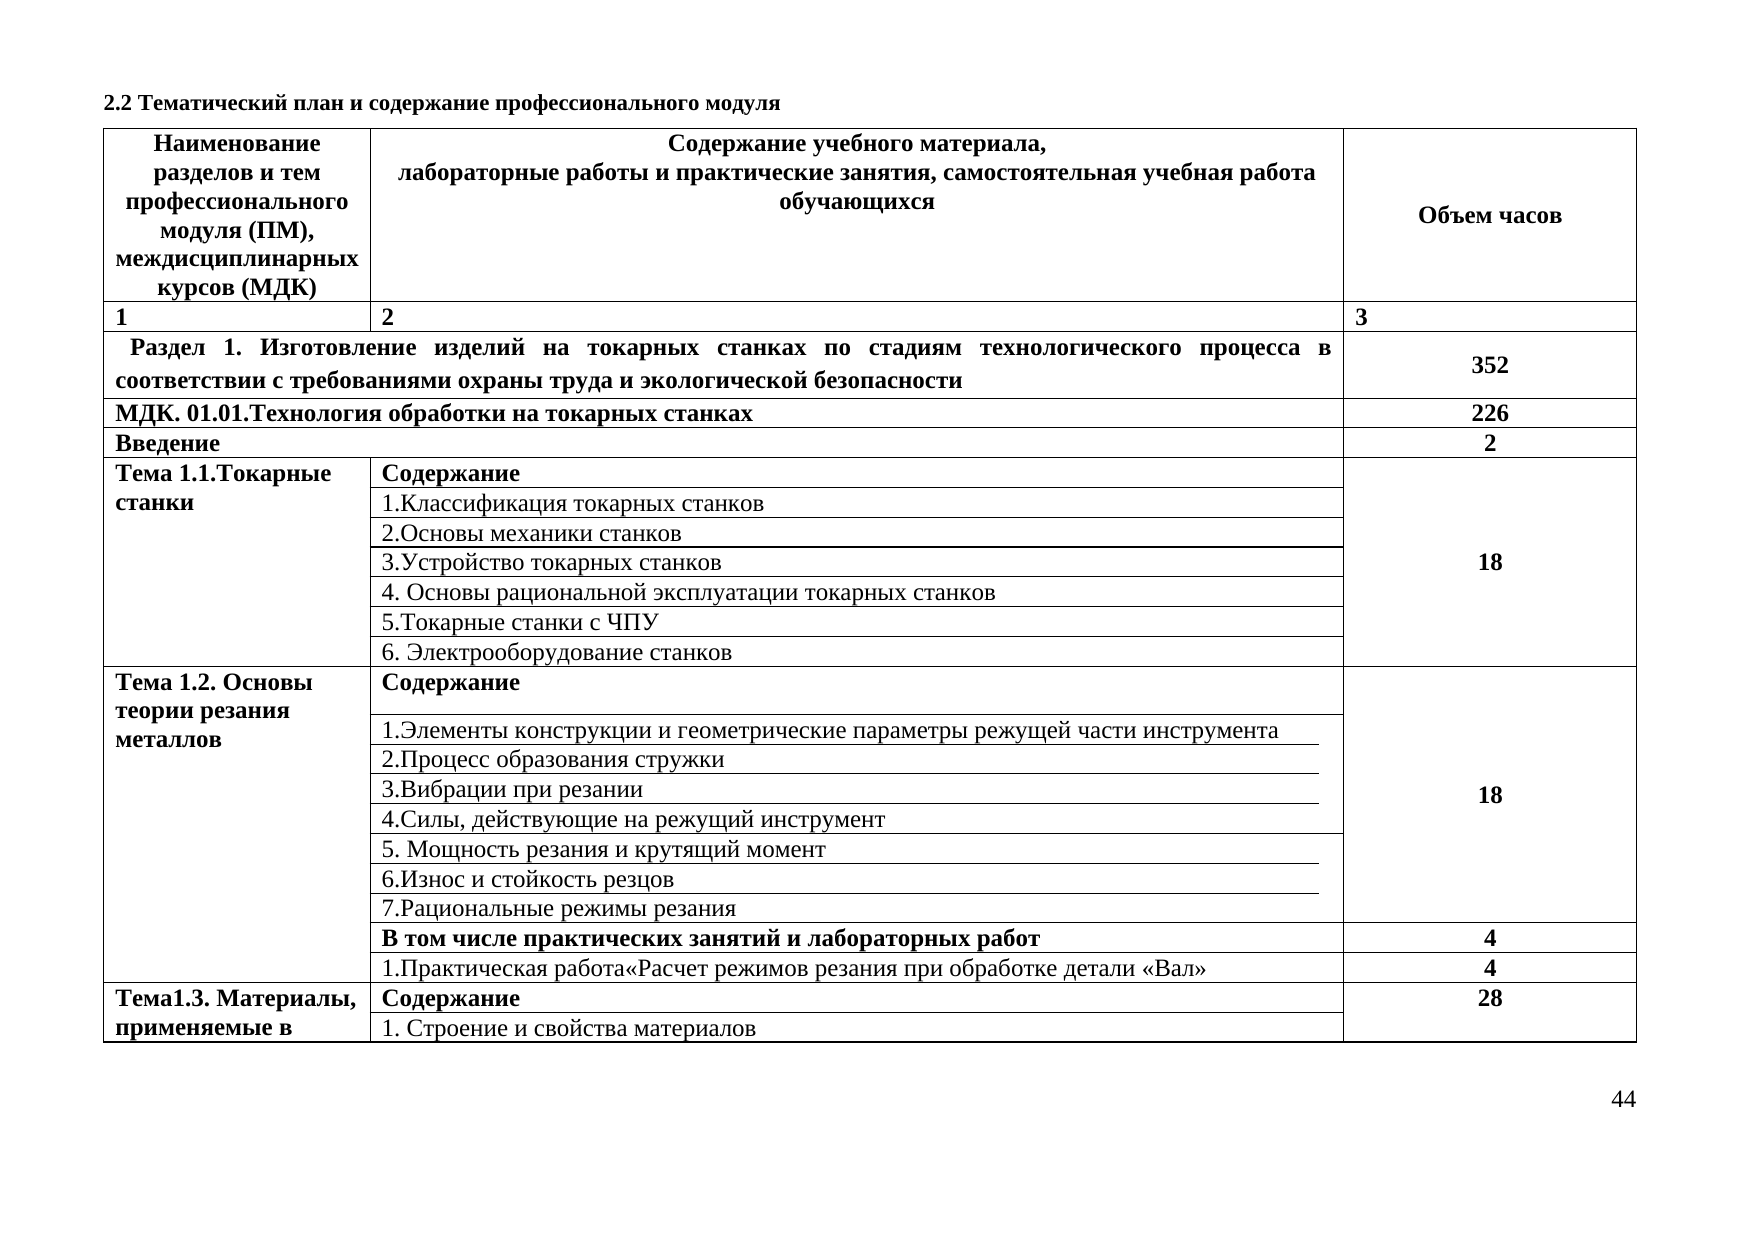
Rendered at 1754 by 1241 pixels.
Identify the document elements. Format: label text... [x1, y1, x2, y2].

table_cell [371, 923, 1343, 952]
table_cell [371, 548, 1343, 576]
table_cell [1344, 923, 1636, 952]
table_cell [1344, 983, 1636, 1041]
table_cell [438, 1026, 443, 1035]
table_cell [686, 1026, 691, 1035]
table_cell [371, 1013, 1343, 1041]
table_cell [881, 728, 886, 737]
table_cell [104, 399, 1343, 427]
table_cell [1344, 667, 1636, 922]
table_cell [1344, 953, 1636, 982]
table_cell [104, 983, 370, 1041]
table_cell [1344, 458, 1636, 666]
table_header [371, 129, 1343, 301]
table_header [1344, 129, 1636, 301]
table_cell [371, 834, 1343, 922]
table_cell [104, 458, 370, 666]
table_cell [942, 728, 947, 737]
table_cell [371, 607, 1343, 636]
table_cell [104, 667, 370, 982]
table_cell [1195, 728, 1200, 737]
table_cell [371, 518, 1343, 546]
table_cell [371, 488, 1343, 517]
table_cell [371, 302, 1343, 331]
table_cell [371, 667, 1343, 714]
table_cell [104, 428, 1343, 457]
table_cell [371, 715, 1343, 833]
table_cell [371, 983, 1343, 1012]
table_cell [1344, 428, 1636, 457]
text 2.2 Тематический план и содержание профессионального модуля [103, 89, 1636, 115]
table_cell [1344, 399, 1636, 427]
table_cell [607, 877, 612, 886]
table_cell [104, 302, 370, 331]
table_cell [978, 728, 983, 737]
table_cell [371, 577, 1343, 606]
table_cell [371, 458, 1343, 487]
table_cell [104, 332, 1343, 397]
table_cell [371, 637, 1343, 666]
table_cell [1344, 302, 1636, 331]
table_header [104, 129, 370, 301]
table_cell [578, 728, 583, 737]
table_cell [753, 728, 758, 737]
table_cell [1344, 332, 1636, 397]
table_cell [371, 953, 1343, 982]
